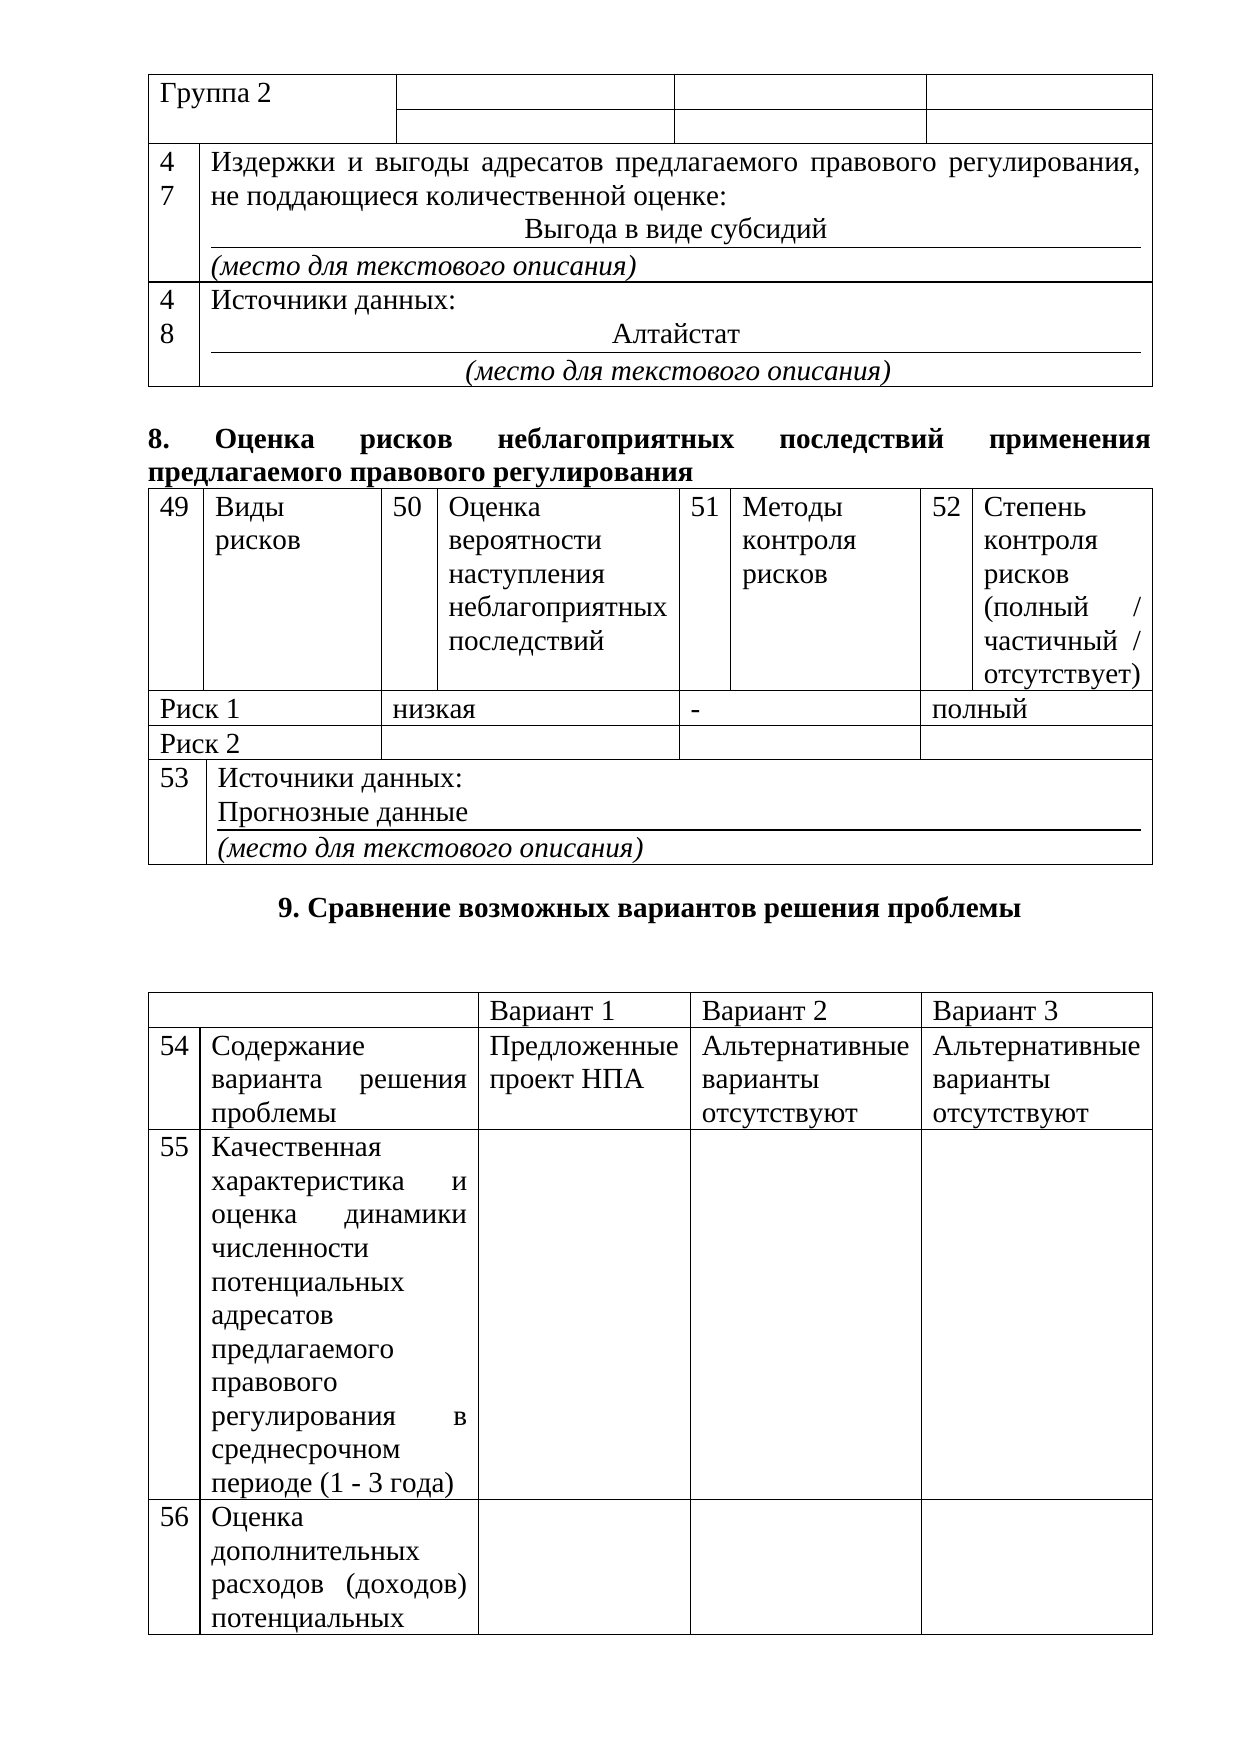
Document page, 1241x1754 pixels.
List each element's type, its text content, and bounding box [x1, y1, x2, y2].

table_cell [927, 75, 1152, 108]
table_header 49 [149, 489, 203, 690]
table_cell - [680, 691, 920, 725]
table_cell [479, 1130, 690, 1498]
table_cell [691, 1500, 921, 1634]
table_header 52 [921, 489, 972, 690]
text 8. Оценка рисков неблагоприятных последствий применения предлагаемого правового регулирования [148, 421, 1152, 488]
table_cell [680, 726, 920, 759]
table_cell [922, 1500, 1152, 1634]
table_cell Издержки и выгоды адресатов предлагаемого правового регулирования, не поддающиеся количественной оценке: Выгода в виде субсидий (место для текстового описания) [200, 144, 1152, 281]
table_header Вариант 3 [922, 993, 1152, 1027]
table_header 50 [382, 489, 437, 690]
table_header Оценка вероятности наступления неблагоприятных последствий [438, 489, 679, 690]
table_cell Риск 1 [149, 691, 381, 725]
table_cell Альтернативные варианты отсутствуют [922, 1028, 1152, 1128]
table_cell 48 [149, 283, 199, 386]
table_cell [691, 1130, 921, 1498]
table_cell [382, 726, 679, 759]
table_cell полный [921, 691, 1152, 725]
table_header Виды рисков [204, 489, 381, 690]
table_cell Риск 2 [149, 726, 381, 759]
table_cell [927, 110, 1152, 143]
table_header [149, 993, 478, 1027]
table_cell Источники данных: Алтайстат (место для текстового описания) [200, 283, 1152, 386]
table_cell Альтернативные варианты отсутствуют [691, 1028, 921, 1128]
table_cell 56 [149, 1500, 199, 1634]
table_cell [397, 75, 674, 108]
table_header Вариант 2 [691, 993, 921, 1027]
table_cell [675, 110, 926, 143]
table_cell [479, 1500, 690, 1634]
table_cell [675, 75, 926, 108]
table_header 51 [680, 489, 730, 690]
table_cell Группа 2 [149, 75, 396, 143]
table_cell 55 [149, 1130, 199, 1498]
table_cell [921, 726, 1152, 759]
text 9. Сравнение возможных вариантов решения проблемы [148, 890, 1152, 924]
table_cell Качественная характеристика и оценка динамики численности потенциальных адресатов предлагаемого правового регулирования в среднесрочном периоде (1 - 3 года) [201, 1130, 478, 1498]
table_cell Предложенные проект НПА [479, 1028, 690, 1128]
table_cell низкая [382, 691, 679, 725]
table_cell 47 [149, 144, 199, 281]
table_cell Содержание варианта решения проблемы [201, 1028, 478, 1128]
table_header Методы контроля рисков [731, 489, 920, 690]
table_cell Источники данных: Прогнозные данные (место для текстового описания) [207, 760, 1152, 864]
table_cell [397, 110, 674, 143]
table_header Вариант 1 [479, 993, 690, 1027]
table_cell 54 [149, 1028, 199, 1128]
table_cell [922, 1130, 1152, 1498]
table_cell 53 [149, 760, 206, 864]
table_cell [201, 1500, 478, 1634]
table_header Степень контроля рисков (полный / частичный / отсутствует) [973, 489, 1152, 690]
